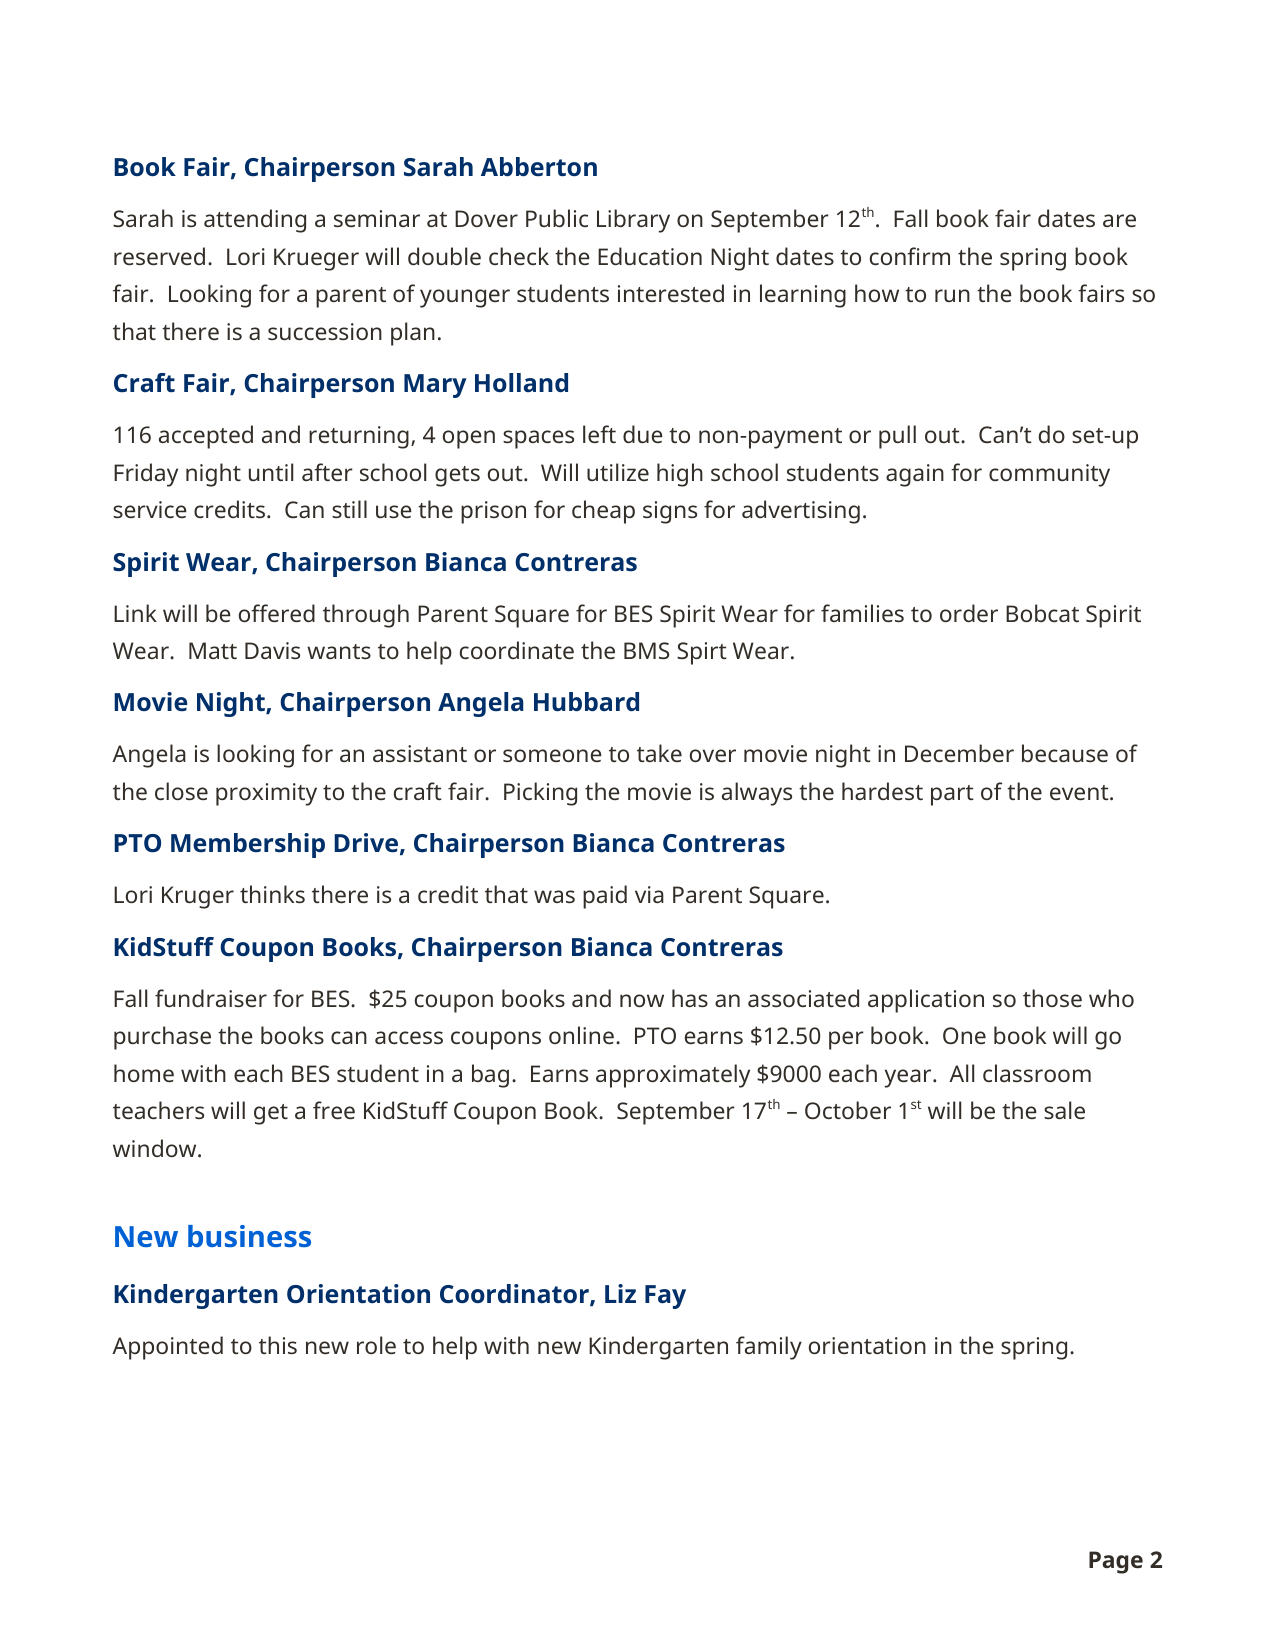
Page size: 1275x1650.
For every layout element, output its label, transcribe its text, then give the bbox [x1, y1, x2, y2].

subtitle Book Fair, Chairperson Sarah Abberton [112, 150, 1162, 184]
subtitle Craft Fair, Chairperson Mary Holland [112, 366, 1162, 400]
text Appointed to this new role to help with new Kindergarten family orientation in the spring. [112, 1330, 1162, 1361]
text Sarah is attending a seminar at Dover Public Library on September 12th. Fall book fair dates are reserved. Lori Krueger will double check the Education Night dates to confirm the spring book fair. Looking for a parent of younger students interested in learning how to run the book fairs so that there is a succession plan. [112, 203, 1162, 347]
subtitle KidStuff Coupon Books, Chairperson Bianca Contreras [112, 929, 1162, 963]
subtitle Movie Night, Chairperson Angela Hubbard [112, 685, 1162, 719]
text Fall fundraiser for BES. $25 coupon books and now has an associated application so those who purchase the books can access coupons online. PTO earns $12.50 per book. One book will go home with each BES student in a bag. Earns approximately $9000 each year. All classroom teachers will get a free KidStuff Coupon Book. September 17th – October 1st will be the sale window. [112, 982, 1162, 1164]
text Link will be offered through Parent Square for BES Spirit Wear for families to order Bobcat Spirit Wear. Matt Davis wants to help coordinate the BMS Spirt Wear. [112, 597, 1162, 666]
subtitle Kindergarten Orientation Coordinator, Liz Fay [112, 1276, 1162, 1310]
text Lori Kruger thinks there is a credit that was paid via Parent Square. [112, 879, 1162, 910]
subtitle New business [112, 1216, 1162, 1256]
text Angela is looking for an assistant or someone to take over movie night in December because of the close proximity to the craft fair. Picking the movie is always the hardest part of the event. [112, 738, 1162, 807]
subtitle PTO Membership Drive, Chairperson Bianca Contreras [112, 826, 1162, 860]
text 116 accepted and returning, 4 open spaces left due to non-payment or pull out. Can’t do set-up Friday night until after school gets out. Will utilize high school students again for community service credits. Can still use the prison for cheap signs for advertising. [112, 419, 1162, 525]
subtitle Spirit Wear, Chairperson Bianca Contreras [112, 544, 1162, 578]
